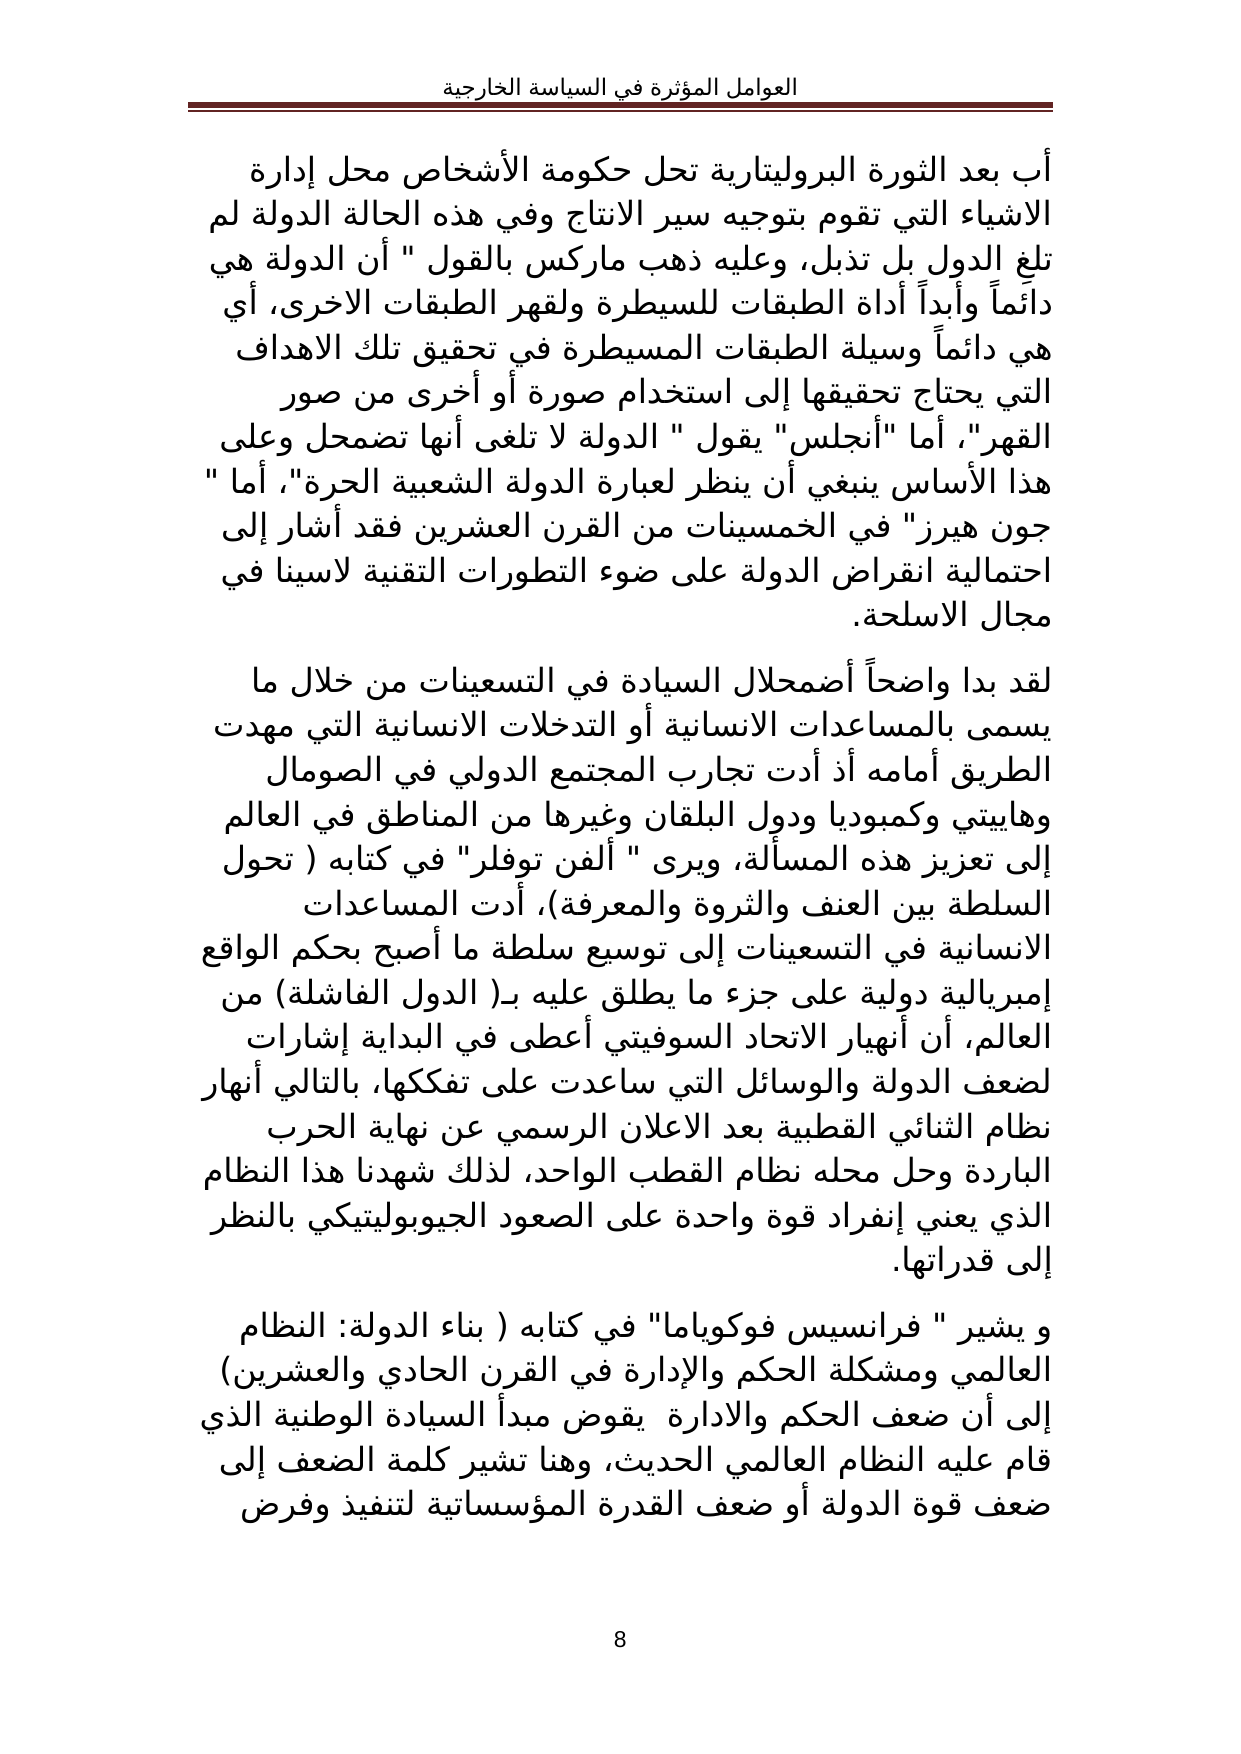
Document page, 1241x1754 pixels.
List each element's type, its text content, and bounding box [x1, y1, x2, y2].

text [187, 1306, 1053, 1523]
text لقد بدا واضحاً أضمحلال السيادة في التسعينات من خلال ما يسمى بالمساعدات الانسانية أو التدخلات الانسانية التي مهدت الطريق أمامه أذ أدت تجارب المجتمع الدولي في الصومال وهاييتي وكمبوديا ودول البلقان وغيرها من المناطق في العالم إلى تعزيز هذه المسألة، ويرى " ألفن توفلر" في كتابه ( تحول السلطة بين العنف والثروة والمعرفة)، أدت المساعدات الانسانية في التسعينات إلى توسيع سلطة ما أصبح بحكم الواقع إمبريالية دولية على جزء ما يطلق عليه بـ( الدول الفاشلة) من العالم، أن أنهيار الاتحاد السوفيتي أعطى في البداية إشارات لضعف الدولة والوسائل التي ساعدت على تفككها، بالتالي أنهار نظام الثنائي القطبية بعد الاعلان الرسمي عن نهاية الحرب الباردة وحل محله نظام القطب الواحد، لذلك شهدنا هذا النظام الذي يعني إنفراد قوة واحدة على الصعود الجيوبوليتيكي بالنظر إلى قدراتها. [187, 661, 1053, 1280]
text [187, 150, 1053, 635]
